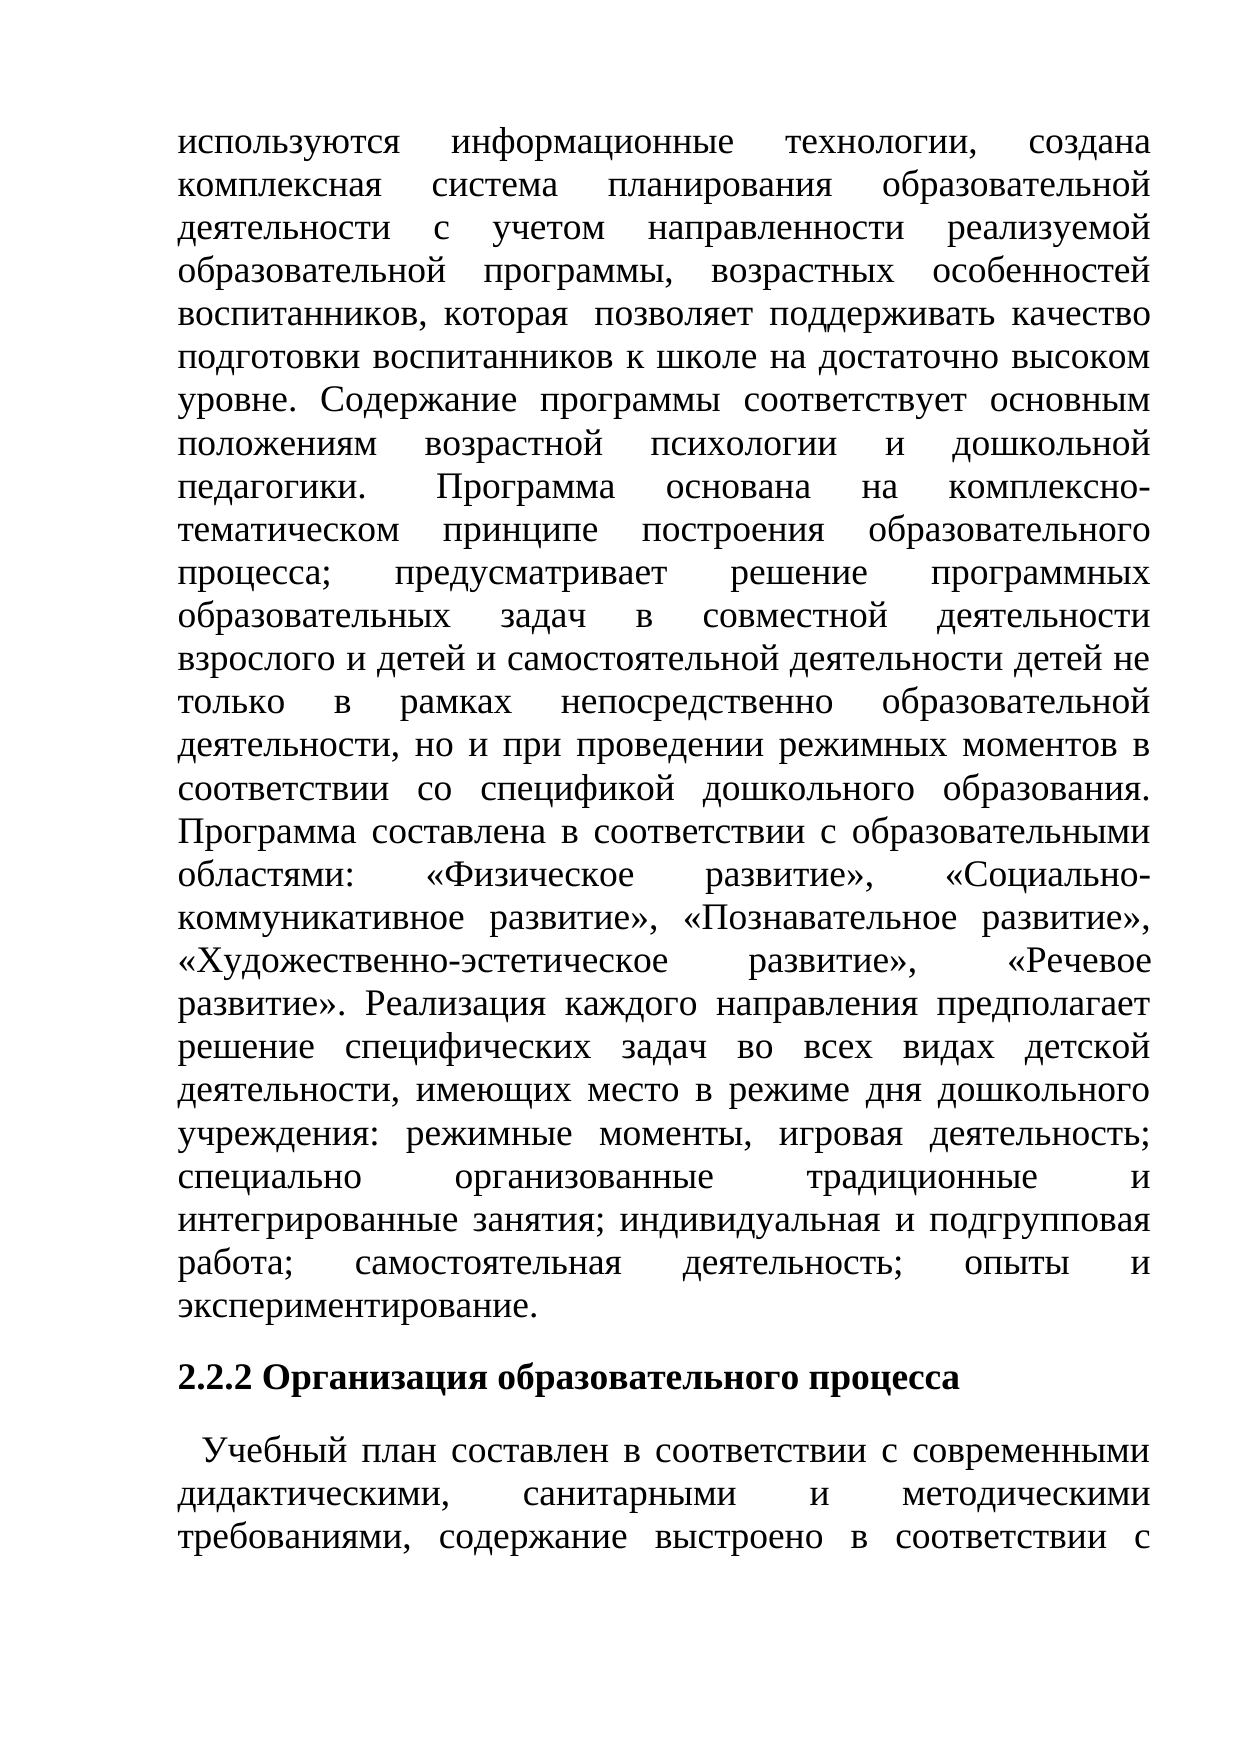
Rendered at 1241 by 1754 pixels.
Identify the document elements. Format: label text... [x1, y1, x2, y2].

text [177, 1427, 1152, 1556]
text 2.2.2 Организация образовательного процесса [177, 1355, 1152, 1398]
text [177, 118, 1152, 1326]
